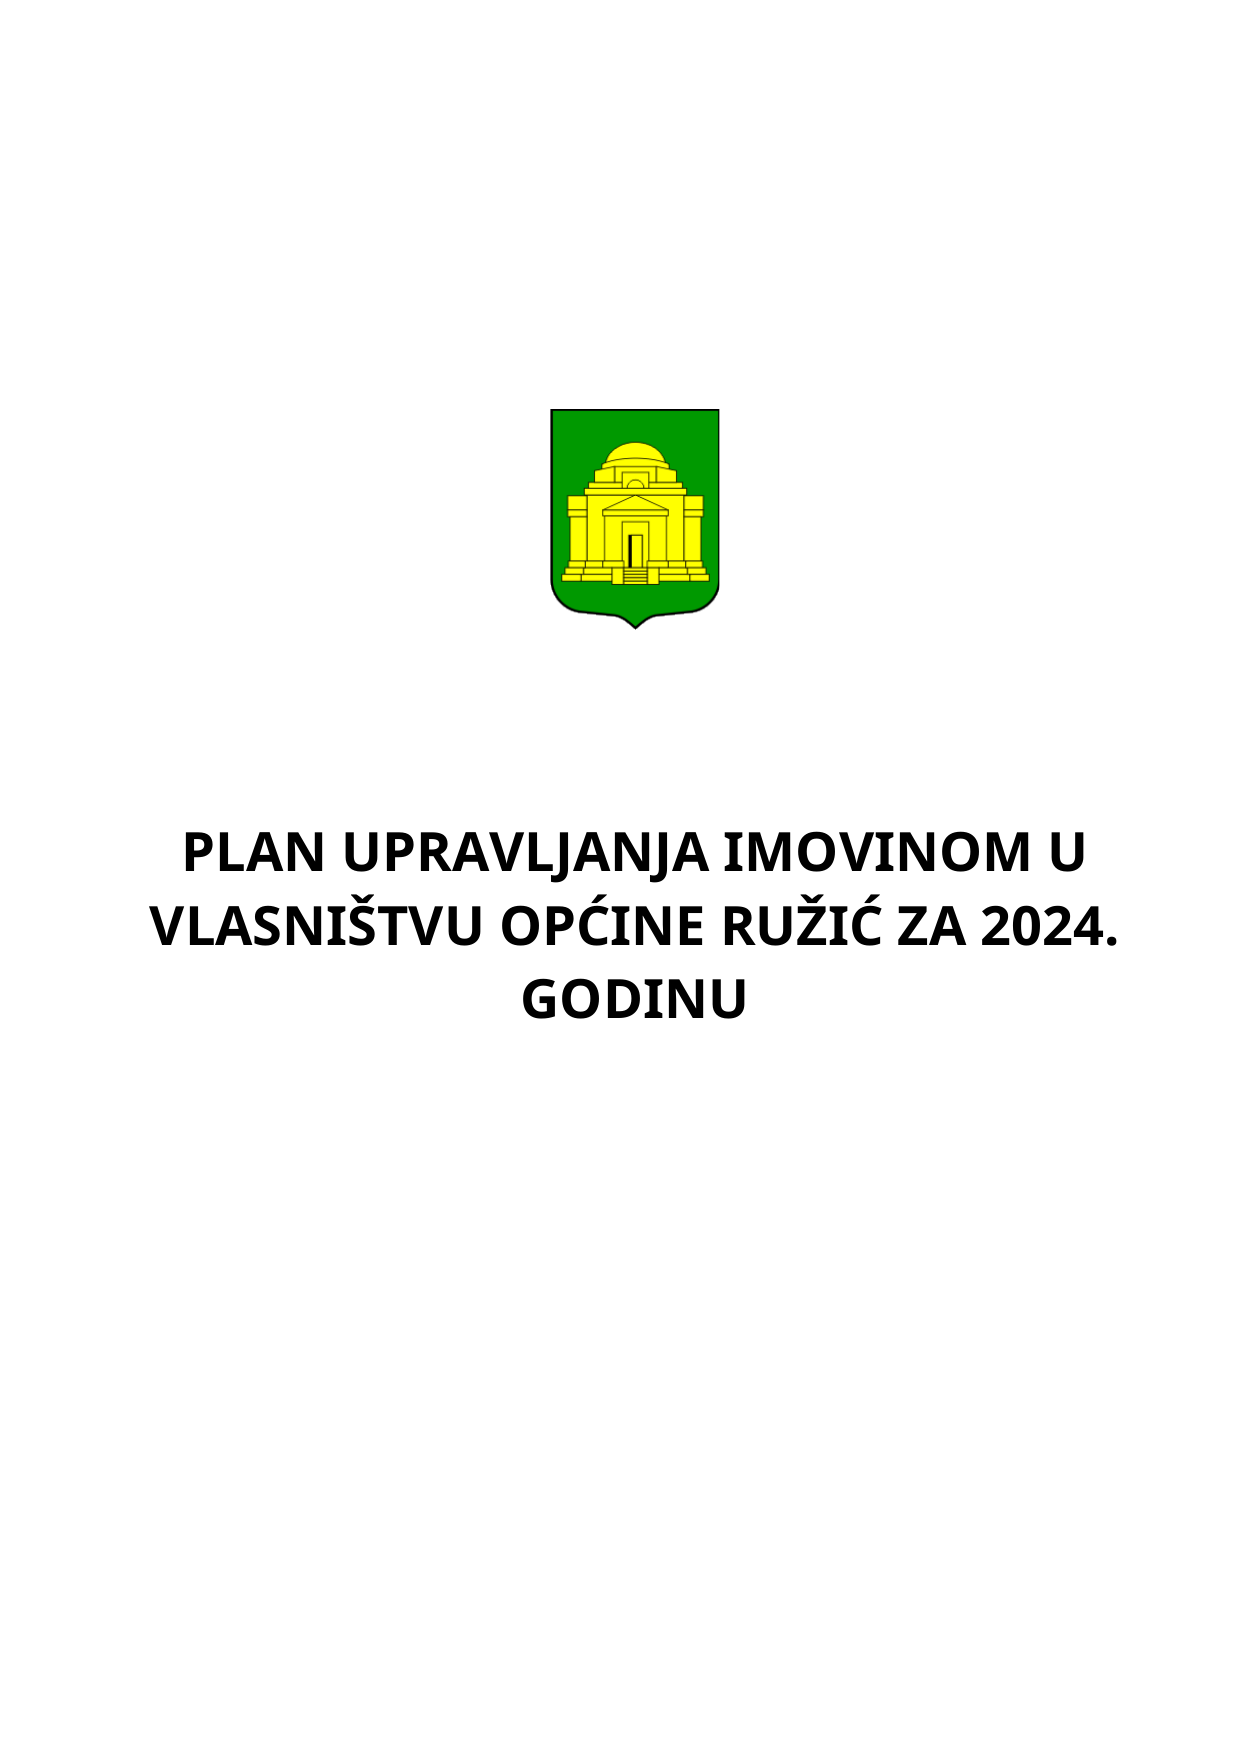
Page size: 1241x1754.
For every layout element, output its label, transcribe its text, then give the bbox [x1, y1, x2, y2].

picture [550, 409, 720, 630]
text PLAN UPRAVLJANJA IMOVINOM U VLASNIŠTVU OPĆINE RUŽIĆ ZA 2024. GODINU [148, 813, 1122, 1035]
